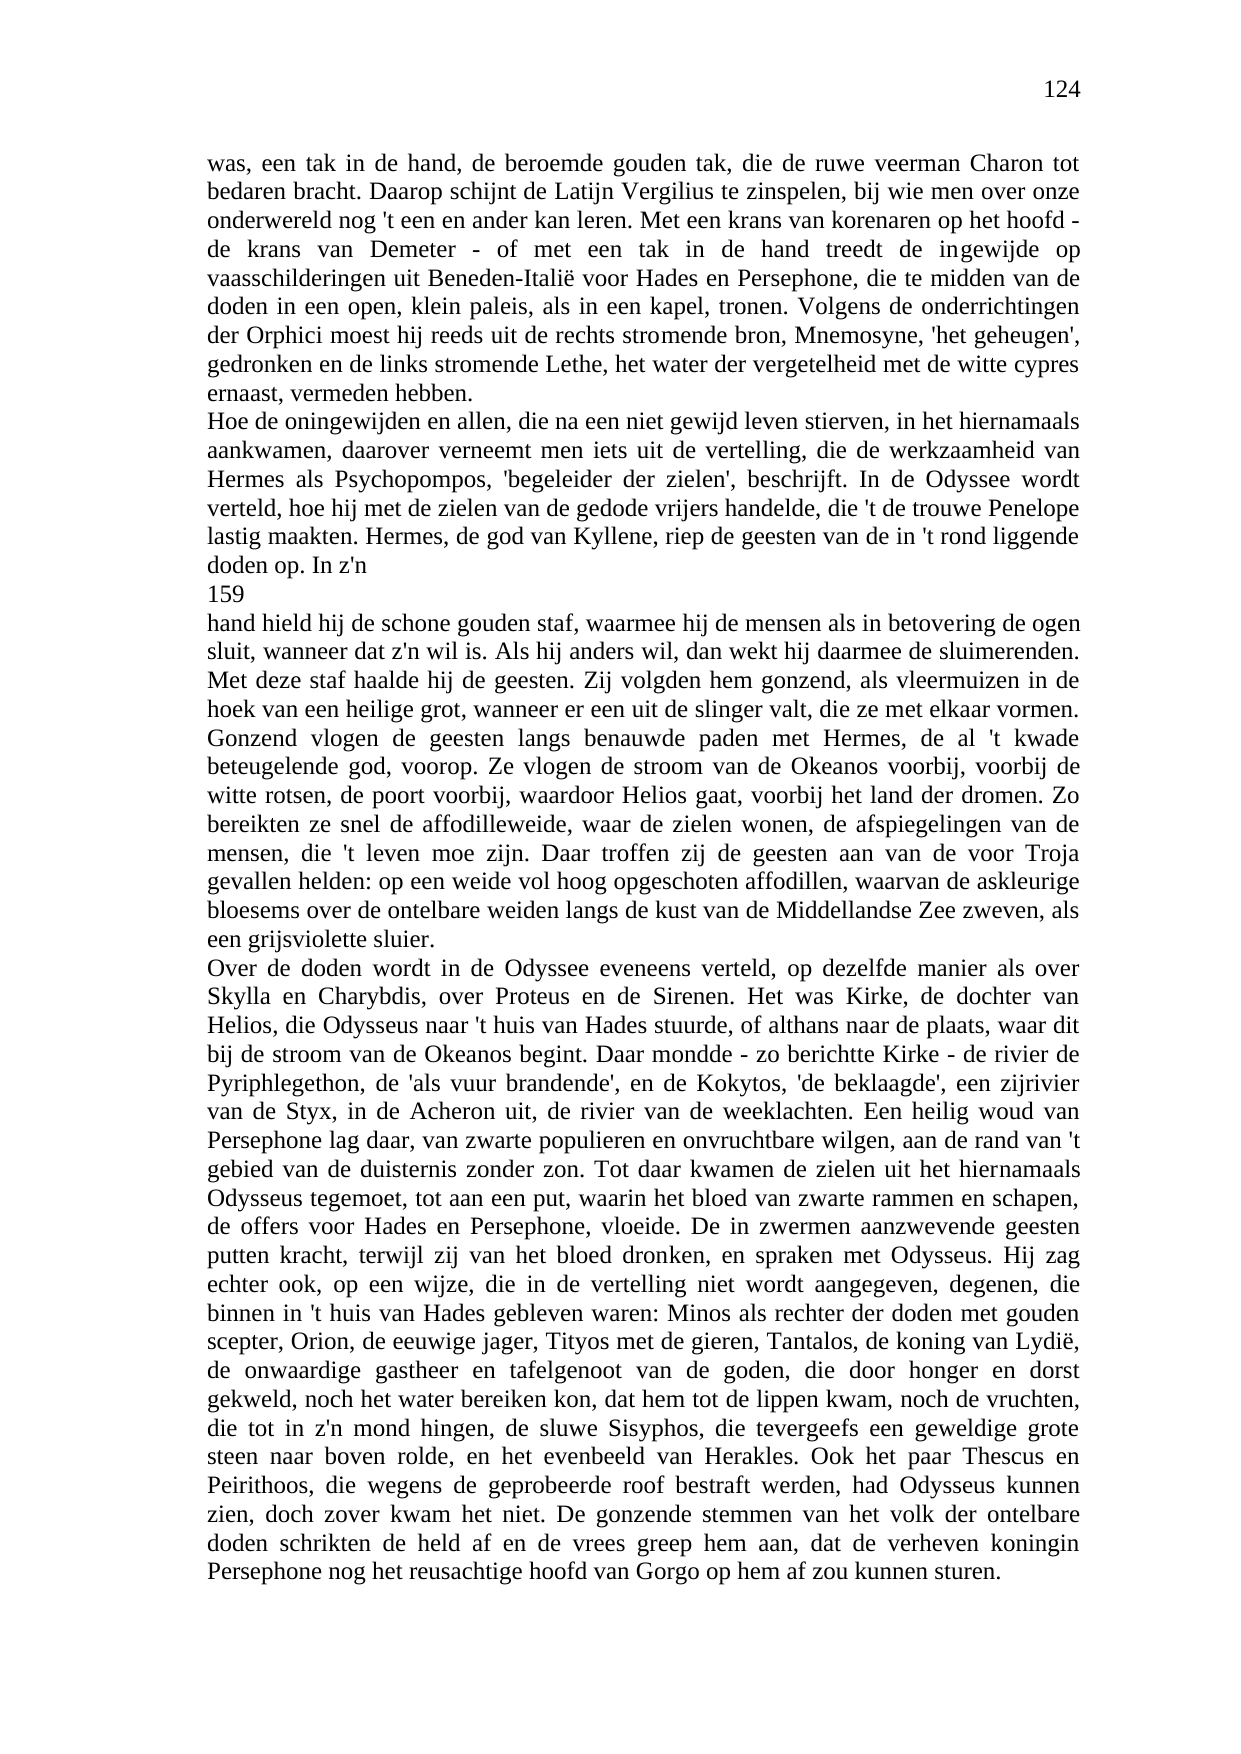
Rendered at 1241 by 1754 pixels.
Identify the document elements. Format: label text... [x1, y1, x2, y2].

text Hoe de oningewijden en allen, die na een niet gewijd leven stierven, in het hiernamaals aankwamen, daarover verneemt men iets uit de vertelling, die de werkzaamheid van Hermes als Psychopompos, 'begeleider der zielen', beschrijft. In de Odyssee wordt verteld, hoe hij met de zielen van de gedode vrijers handelde, die 't de trouwe Penelope lastig maakten. Hermes, de god van Kyllene, riep de geesten van de in 't rond liggende doden op. In z'n [207, 406, 1081, 579]
text 159 [207, 579, 1081, 608]
text Over de doden wordt in de Odyssee eveneens verteld, op dezelfde manier als over Skylla en Charybdis, over Proteus en de Sirenen. Het was Kirke, de dochter van Helios, die Odysseus naar 't huis van Hades stuurde, of althans naar de plaats, waar dit bij de stroom van de Okeanos begint. Daar mondde - zo berichtte Kirke - de rivier de Pyriphlegethon, de 'als vuur brandende', en de Kokytos, 'de beklaagde', een zijrivier van de Styx, in de Acheron uit, de rivier van de weeklachten. Een heilig woud van Persephone lag daar, van zwarte populieren en onvruchtbare wilgen, aan de rand van 't gebied van de duisternis zonder zon. Tot daar kwamen de zielen uit het hiernamaals Odysseus tegemoet, tot aan een put, waarin het bloed van zwarte rammen en schapen, de offers voor Hades en Persephone, vloeide. De in zwermen aanzwevende geesten putten kracht, terwijl zij van het bloed dronken, en spraken met Odysseus. Hij zag echter ook, op een wijze, die in de vertelling niet wordt aangegeven, degenen, die binnen in 't huis van Hades gebleven waren: Minos als rechter der doden met gouden scepter, Orion, de eeuwige jager, Tityos met de gieren, Tantalos, de koning van Lydië, de onwaardige gastheer en tafelgenoot van de goden, die door honger en dorst gekweld, noch het water bereiken kon, dat hem tot de lippen kwam, noch de vruchten, die tot in z'n mond hingen, de sluwe Sisyphos, die tevergeefs een geweldige grote steen naar boven rolde, en het evenbeeld van Herakles. Ook het paar Thescus en Peirithoos, die wegens de geprobeerde roof bestraft werden, had Odysseus kunnen zien, doch zover kwam het niet. De gonzende stemmen van het volk der ontelbare doden schrikten de held af en de vrees greep hem aan, dat de verheven koningin Persephone nog het reusachtige hoofd van Gorgo op hem af zou kunnen sturen. [207, 953, 1081, 1585]
text hand hield hij de schone gouden staf, waarmee hij de mensen als in betovering de ogen sluit, wanneer dat z'n wil is. Als hij anders wil, dan wekt hij daarmee de sluimerenden. Met deze staf haalde hij de geesten. Zij volgden hem gonzend, als vleermuizen in de hoek van een heilige grot, wanneer er een uit de slinger valt, die ze met elkaar vormen. Gonzend vlogen de geesten langs benauwde paden met Hermes, de al 't kwade beteugelende god, voorop. Ze vlogen de stroom van de Okeanos voorbij, voorbij de witte rotsen, de poort voorbij, waardoor Helios gaat, voorbij het land der dromen. Zo bereikten ze snel de affodilleweide, waar de zielen wonen, de afspiegelingen van de mensen, die 't leven moe zijn. Daar troffen zij de geesten aan van de voor Troja gevallen helden: op een weide vol hoog opgeschoten affodillen, waarvan de askleurige bloesems over de ontelbare weiden langs de kust van de Middellandse Zee zweven, als een grijsviolette sluier. [207, 608, 1081, 953]
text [207, 148, 1081, 406]
